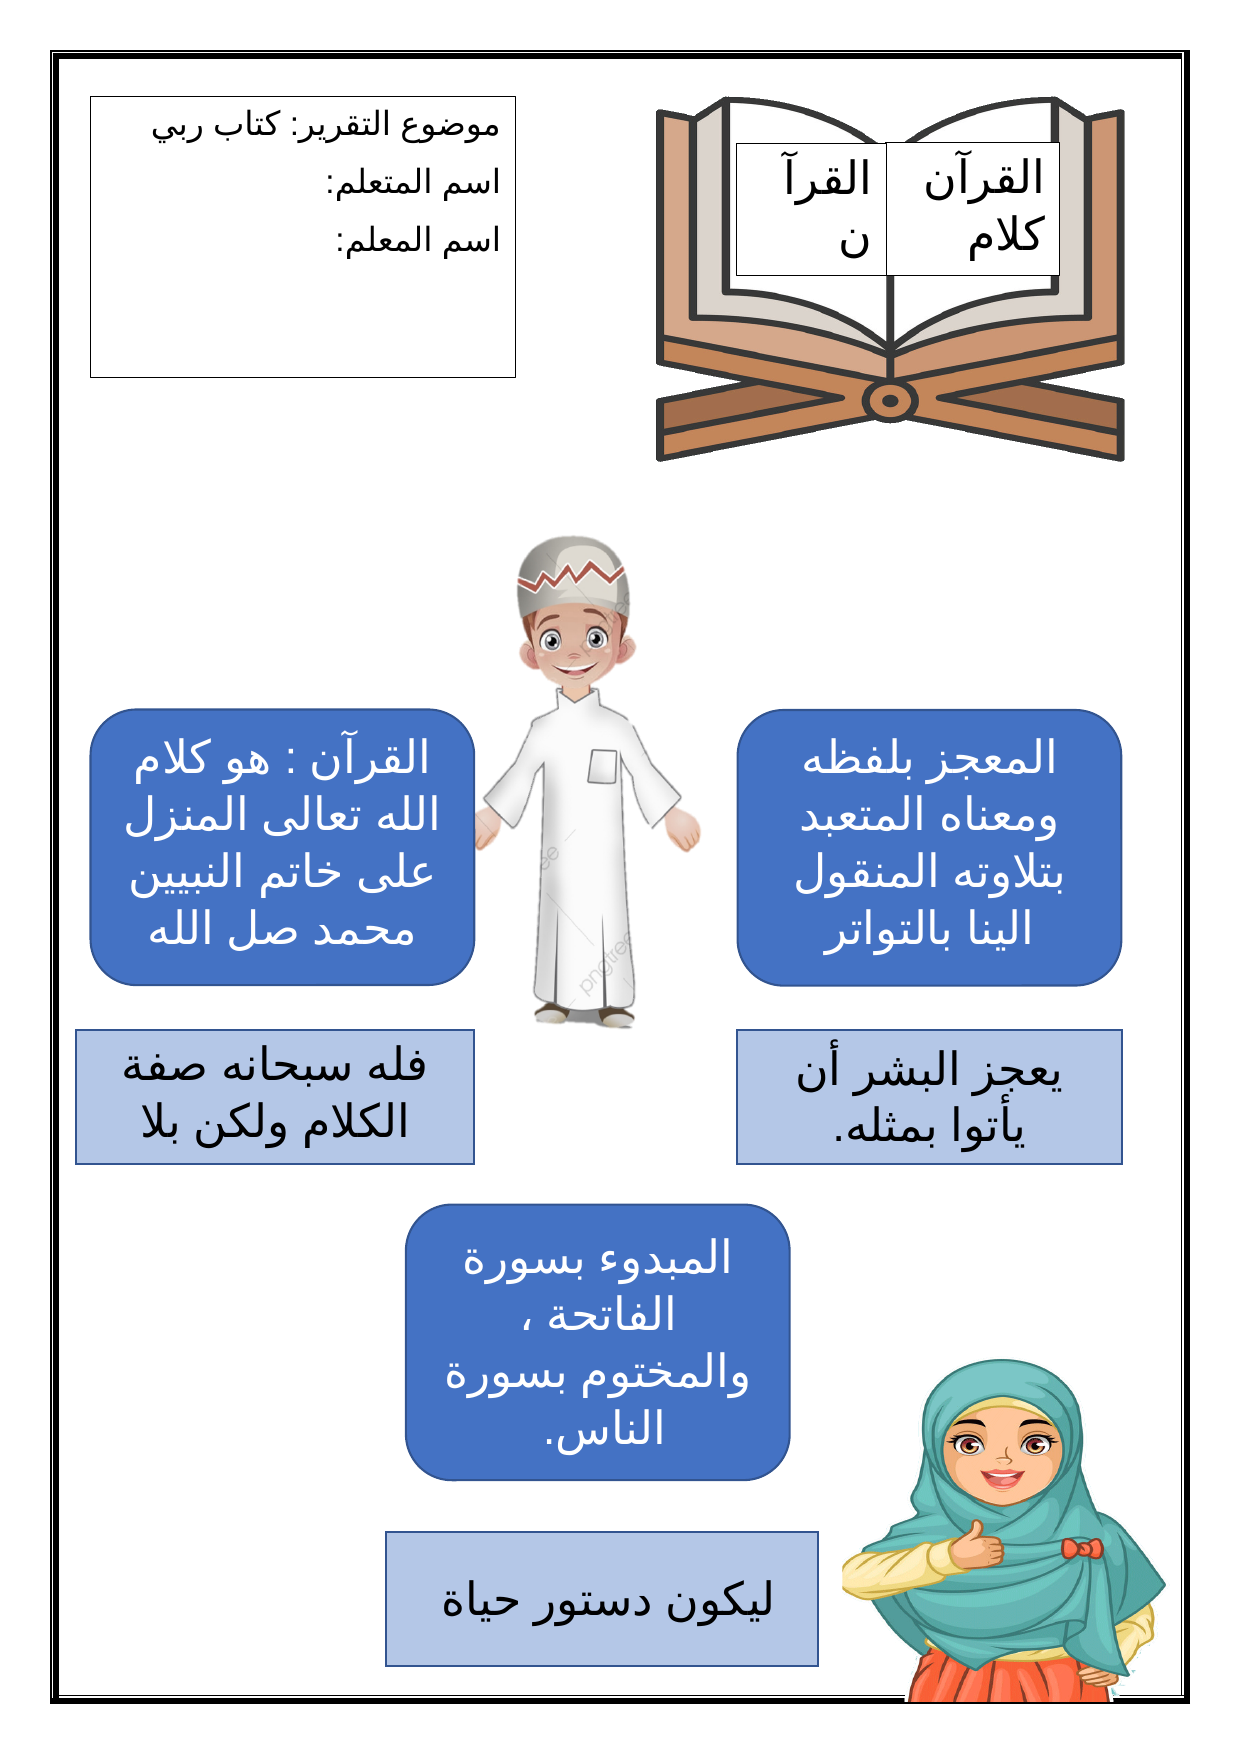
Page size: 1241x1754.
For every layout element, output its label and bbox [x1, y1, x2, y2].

picture [561, 16, 1219, 570]
picture [842, 1332, 1182, 1702]
picture [561, 52, 1184, 570]
picture [446, 59, 1181, 1047]
